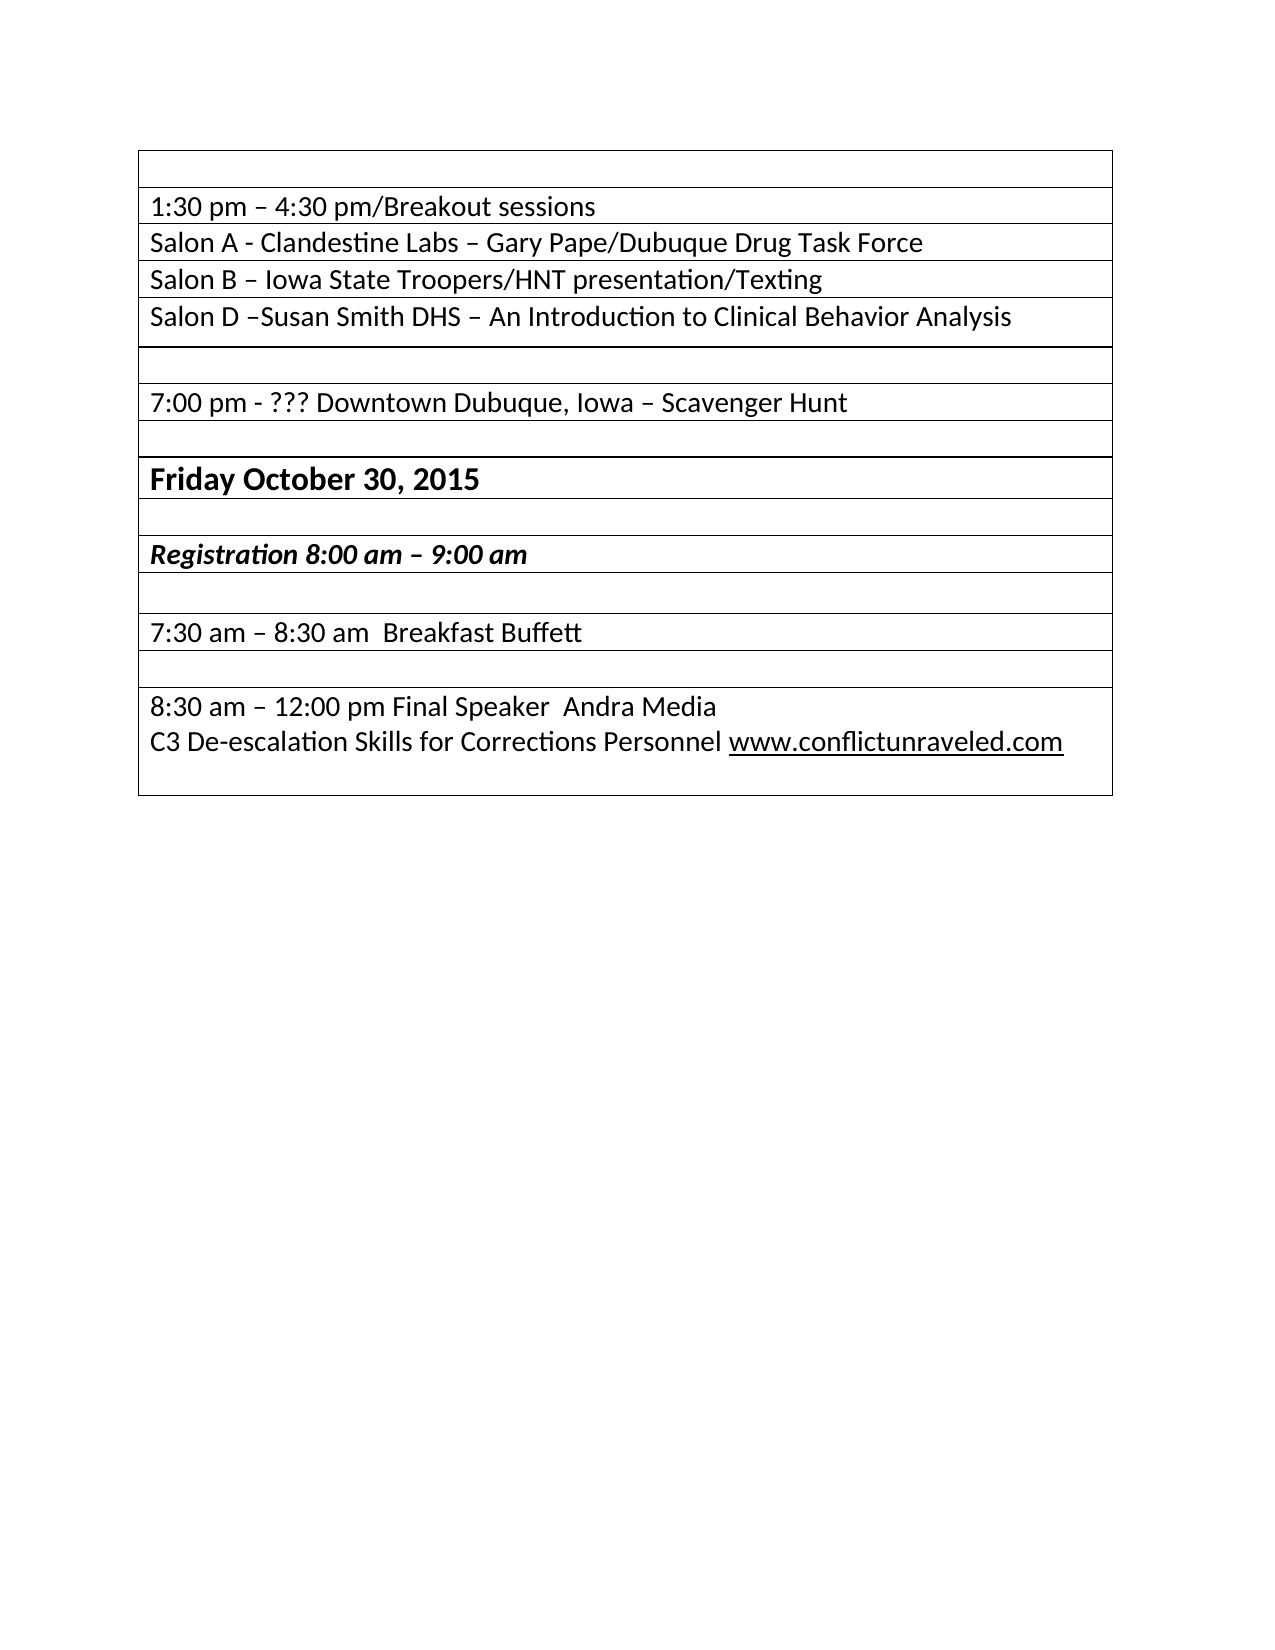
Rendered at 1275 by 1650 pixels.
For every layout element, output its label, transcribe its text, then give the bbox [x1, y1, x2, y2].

table_cell [139, 421, 1112, 456]
table_cell Friday October 30, 2015 [139, 458, 1112, 498]
table_cell Salon A - Clandestine Labs – Gary Pape/Dubuque Drug Task Force [139, 224, 1112, 260]
table_cell 8:30 am – 12:00 pm Final Speaker Andra Media C3 De-escalation Skills for Corrections Personnel www.conflictunraveled.com [139, 688, 1112, 794]
table_cell 7:30 am – 8:30 am Breakfast Buffett [139, 614, 1112, 650]
table_cell [139, 651, 1112, 687]
table_cell Registration 8:00 am – 9:00 am [139, 536, 1112, 572]
table_cell 1:30 pm – 4:30 pm/Breakout sessions [139, 188, 1112, 223]
table_cell 7:00 pm - ??? Downtown Dubuque, Iowa – Scavenger Hunt [139, 384, 1112, 420]
table_cell [139, 348, 1112, 383]
table_cell [139, 151, 1112, 187]
table_cell [139, 573, 1112, 613]
table_cell [139, 499, 1112, 535]
table_cell Salon D –Susan Smith DHS – An Introduction to Clinical Behavior Analysis [139, 298, 1112, 346]
table_cell Salon B – Iowa State Troopers/HNT presentation/Texting [139, 261, 1112, 297]
